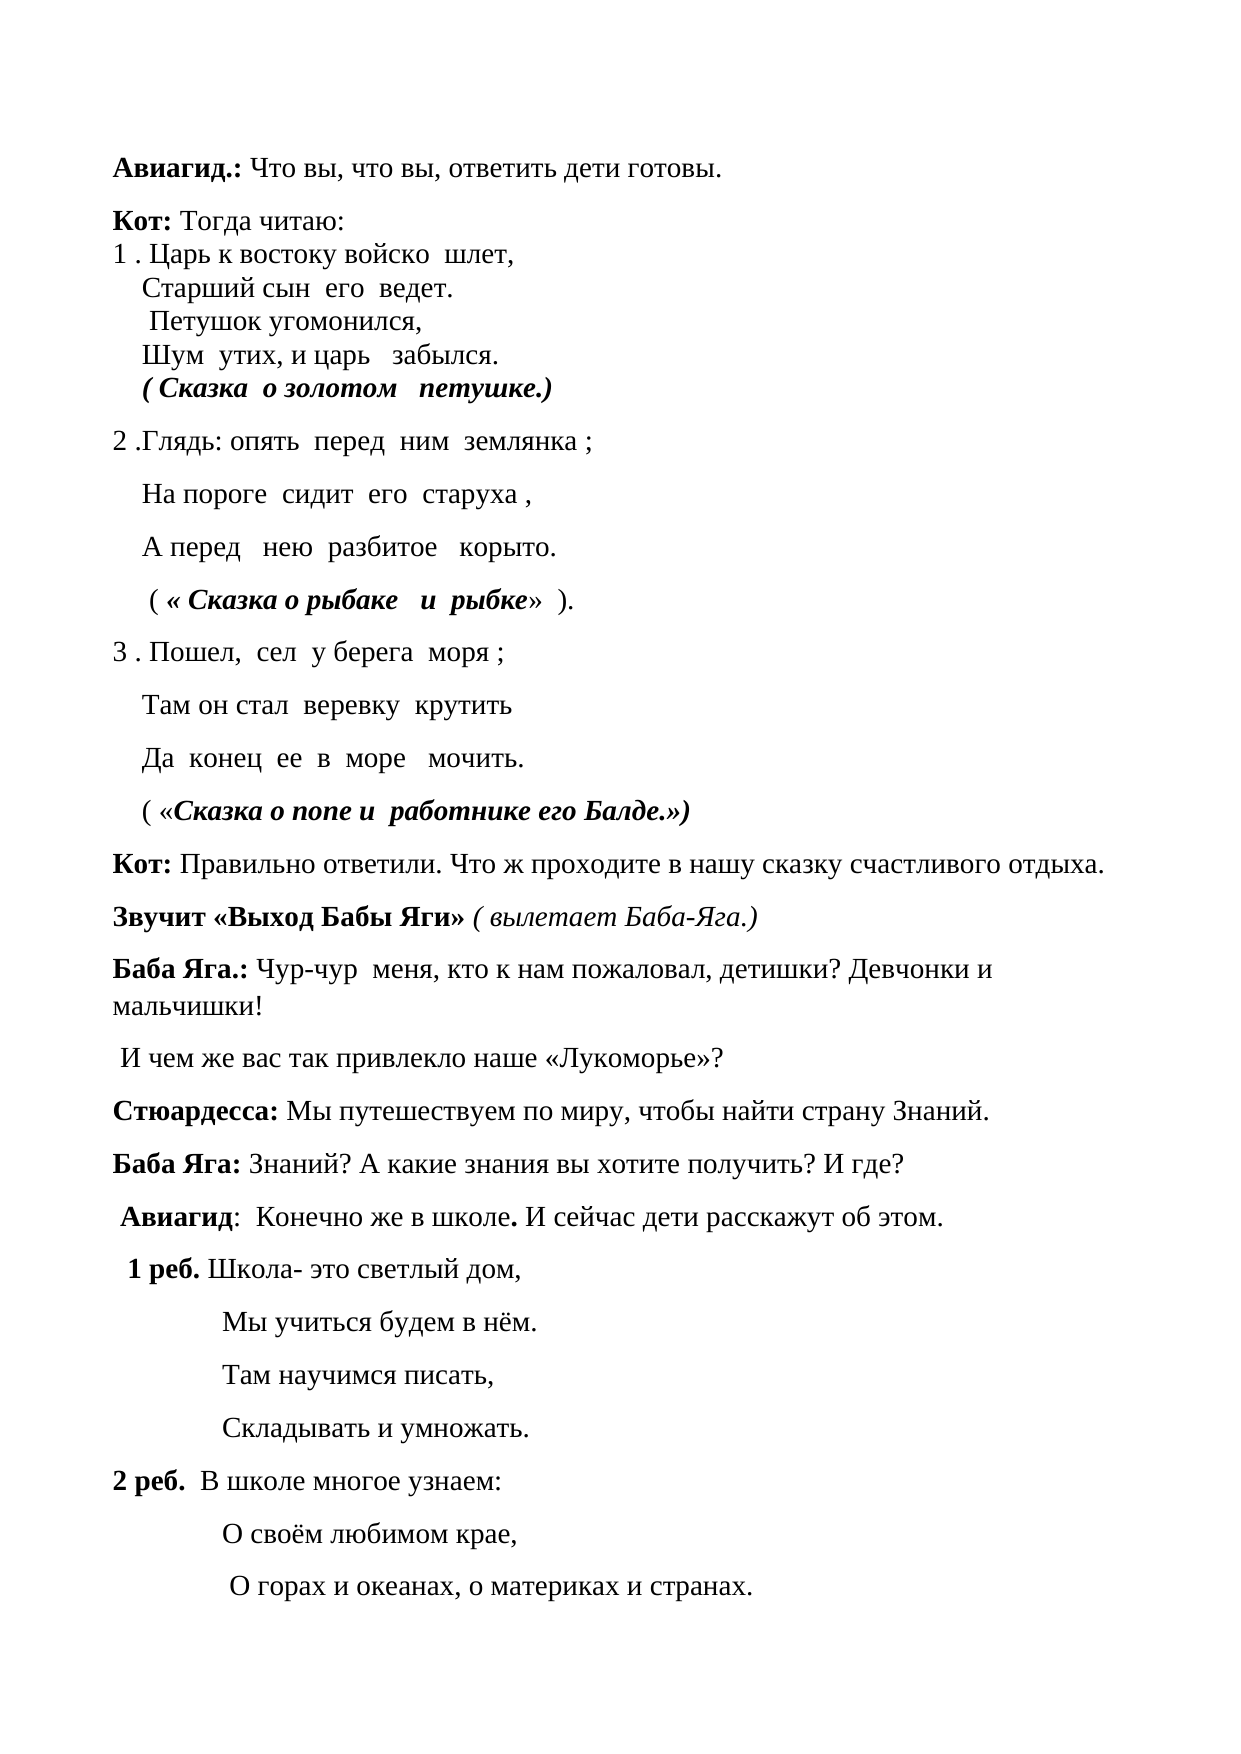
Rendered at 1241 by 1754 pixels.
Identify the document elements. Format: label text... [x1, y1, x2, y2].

text ( « Сказка о рыбаке и рыбке» ). [112, 582, 1128, 615]
text 3 . Пошел, сел у берега моря ; [112, 634, 1128, 668]
text 2 реб. В школе многое узнаем: [112, 1463, 1128, 1496]
text Мы учиться будем в нём. [112, 1304, 1128, 1338]
text Шум утих, и царь забылся. [112, 337, 1128, 371]
text О горах и океанах, о материках и странах. [112, 1568, 1128, 1602]
text Баба Яга.: Чур-чур меня, кто к нам пожаловал, детишки? Девчонки и мальчишки! [112, 951, 1128, 1021]
text Стюардесса: Мы путешествуем по миру, чтобы найти страну Знаний. [112, 1093, 1128, 1127]
text 2 .Глядь: опять перед ним землянка ; [112, 423, 1128, 457]
text Баба Яга: Знаний? А какие знания вы хотите получить? И где? [112, 1146, 1128, 1179]
text Там научимся писать, [112, 1357, 1128, 1391]
text Складывать и умножать. [112, 1410, 1128, 1444]
text Кот: Тогда читаю: [112, 203, 1128, 236]
text И чем же вас так привлекло наше «Лукоморье»? [112, 1040, 1128, 1074]
text Старший сын его ведет. [112, 270, 1128, 303]
text О своём любимом крае, [112, 1516, 1128, 1549]
text Кот: Правильно ответили. Что ж проходите в нашу сказку счастливого отдыха. [112, 846, 1128, 879]
text Там он стал веревку крутить [112, 687, 1128, 721]
text Да конец ее в море мочить. [112, 740, 1128, 774]
text На пороге сидит его старуха , [112, 476, 1128, 510]
text ( Сказка о золотом петушке.) [112, 371, 1128, 404]
text Авиагид: Конечно же в школе. И сейчас дети расскажут об этом. [112, 1199, 1128, 1232]
text Звучит «Выход Бабы Яги» ( вылетает Баба-Яга.) [112, 899, 1128, 932]
text Авиагид.: Что вы, что вы, ответить дети готовы. [112, 150, 1128, 183]
text ( «Сказка о попе и работнике его Балде.») [112, 793, 1128, 827]
text 1 реб. Школа- это светлый дом, [112, 1252, 1128, 1285]
text 1 . Царь к востоку войско шлет, [112, 236, 1128, 270]
text А перед нею разбитое корыто. [112, 529, 1128, 562]
text Петушок угомонился, [112, 303, 1128, 337]
